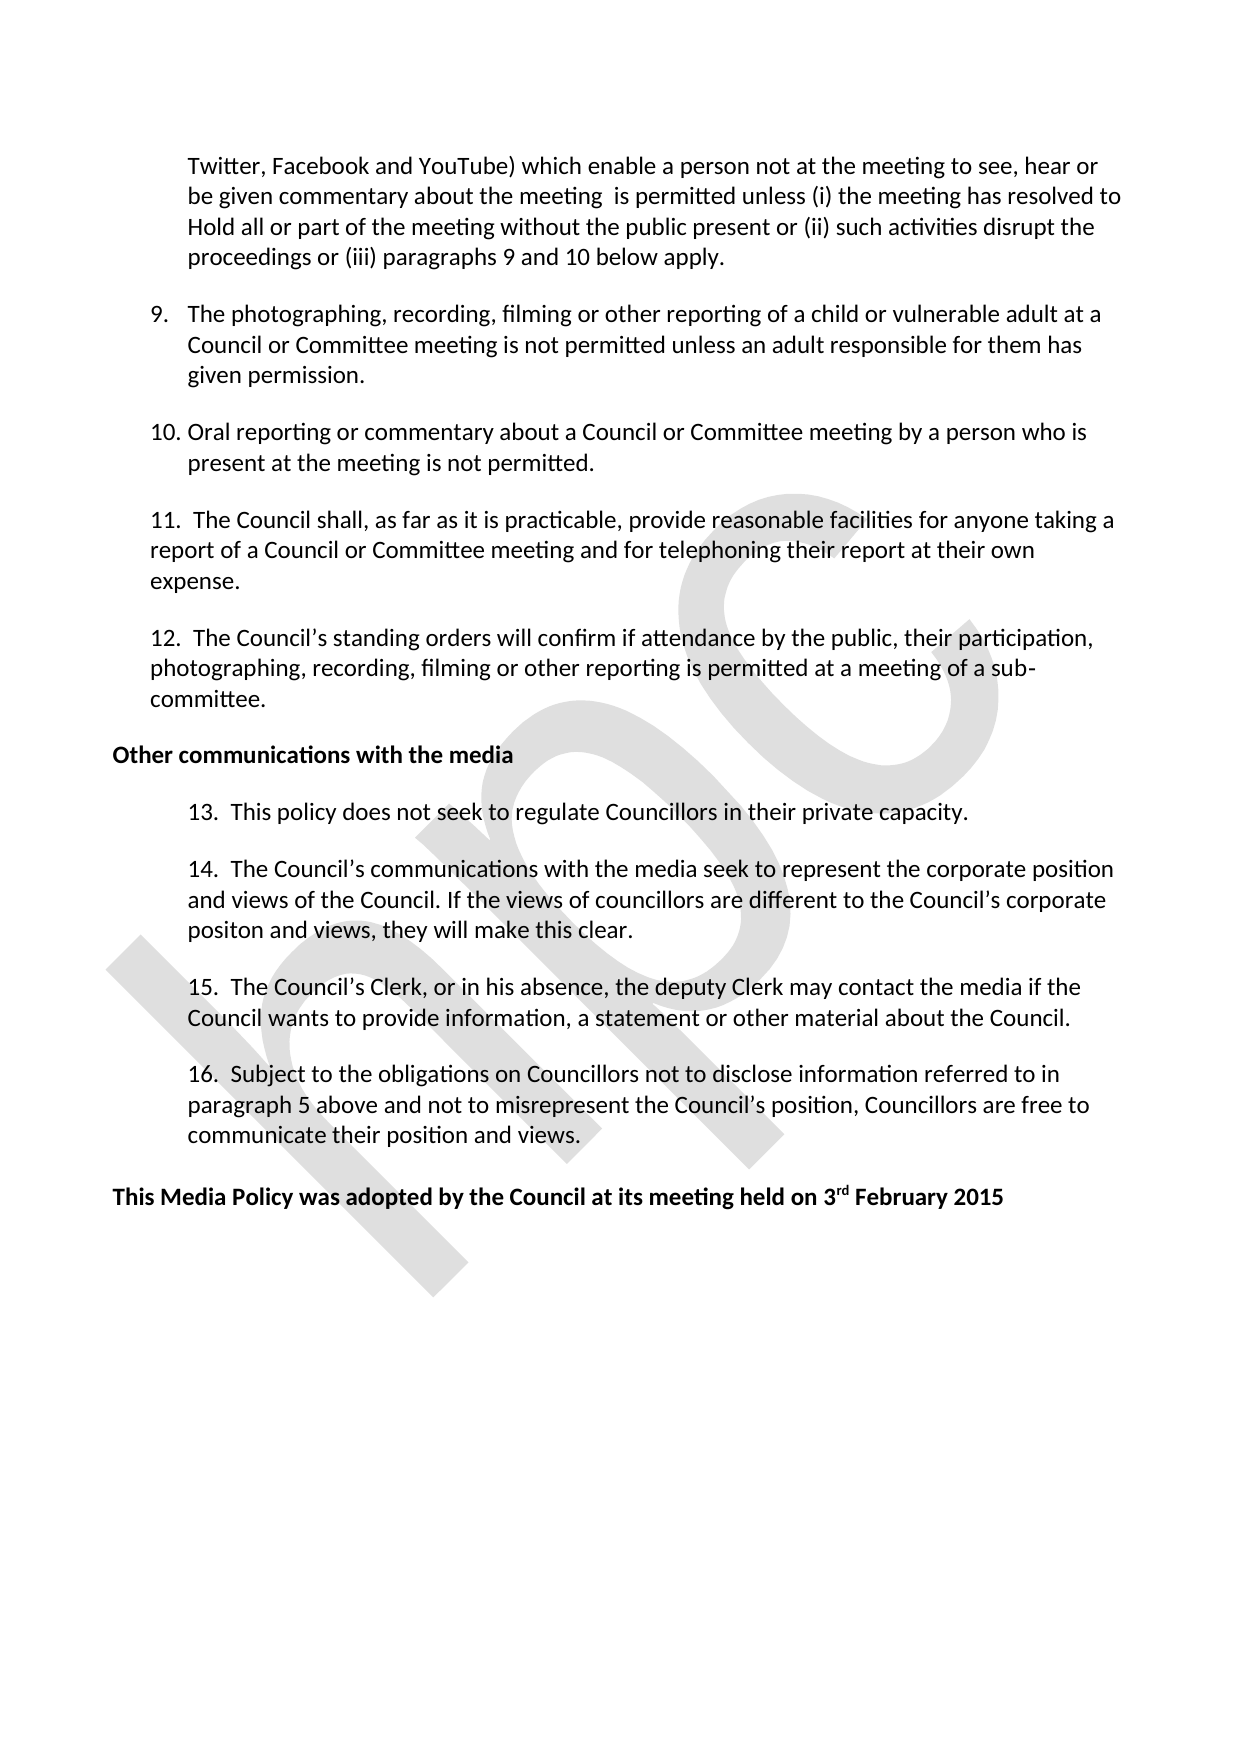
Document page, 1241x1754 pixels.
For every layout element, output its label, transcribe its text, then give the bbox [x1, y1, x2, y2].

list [150, 150, 1128, 211]
text 14. The Council’s communications with the media seek to represent the corporate position and views of the Council. If the views of councillors are different to the Council’s corporate positon and views, they will make this clear. [187, 853, 1128, 945]
list Oral reporting or commentary about a Council or Committee meeting by a person who is present at the meeting is not permitted. [150, 416, 1128, 477]
text This Media Policy was adopted by the Council at its meeting held on 3rd February 2015 [112, 1181, 1128, 1211]
text 11. The Council shall, as far as it is practicable, provide reasonable facilities for anyone taking a report of a Council or Committee meeting and for telephoning their report at their own expense. [150, 504, 1128, 595]
text 15. The Council’s Clerk, or in his absence, the deputy Clerk may contact the media if the Council wants to provide information, a statement or other material about the Council. [187, 971, 1128, 1032]
text 12. The Council’s standing orders will confirm if attendance by the public, their participation, [112, 622, 1128, 652]
text photographing, recording, filming or other reporting is permitted at a meeting of a sub‐committee. [150, 652, 1128, 713]
text Hold all or part of the meeting without the public present or (ii) such activities disrupt the proceedings or (iii) paragraphs 9 and 10 below apply. [187, 211, 1128, 272]
text 13. This policy does not seek to regulate Councillors in their private capacity. [112, 796, 1128, 827]
text Other communications with the media [112, 739, 1128, 770]
text 16. Subject to the obligations on Councillors not to disclose information referred to in paragraph 5 above and not to misrepresent the Council’s position, Councillors are free to communicate their position and views. [187, 1059, 1128, 1150]
list The photographing, recording, filming or other reporting of a child or vulnerable adult at a Council or Committee meeting is not permitted unless an adult responsible for them has given permission. [150, 298, 1128, 390]
